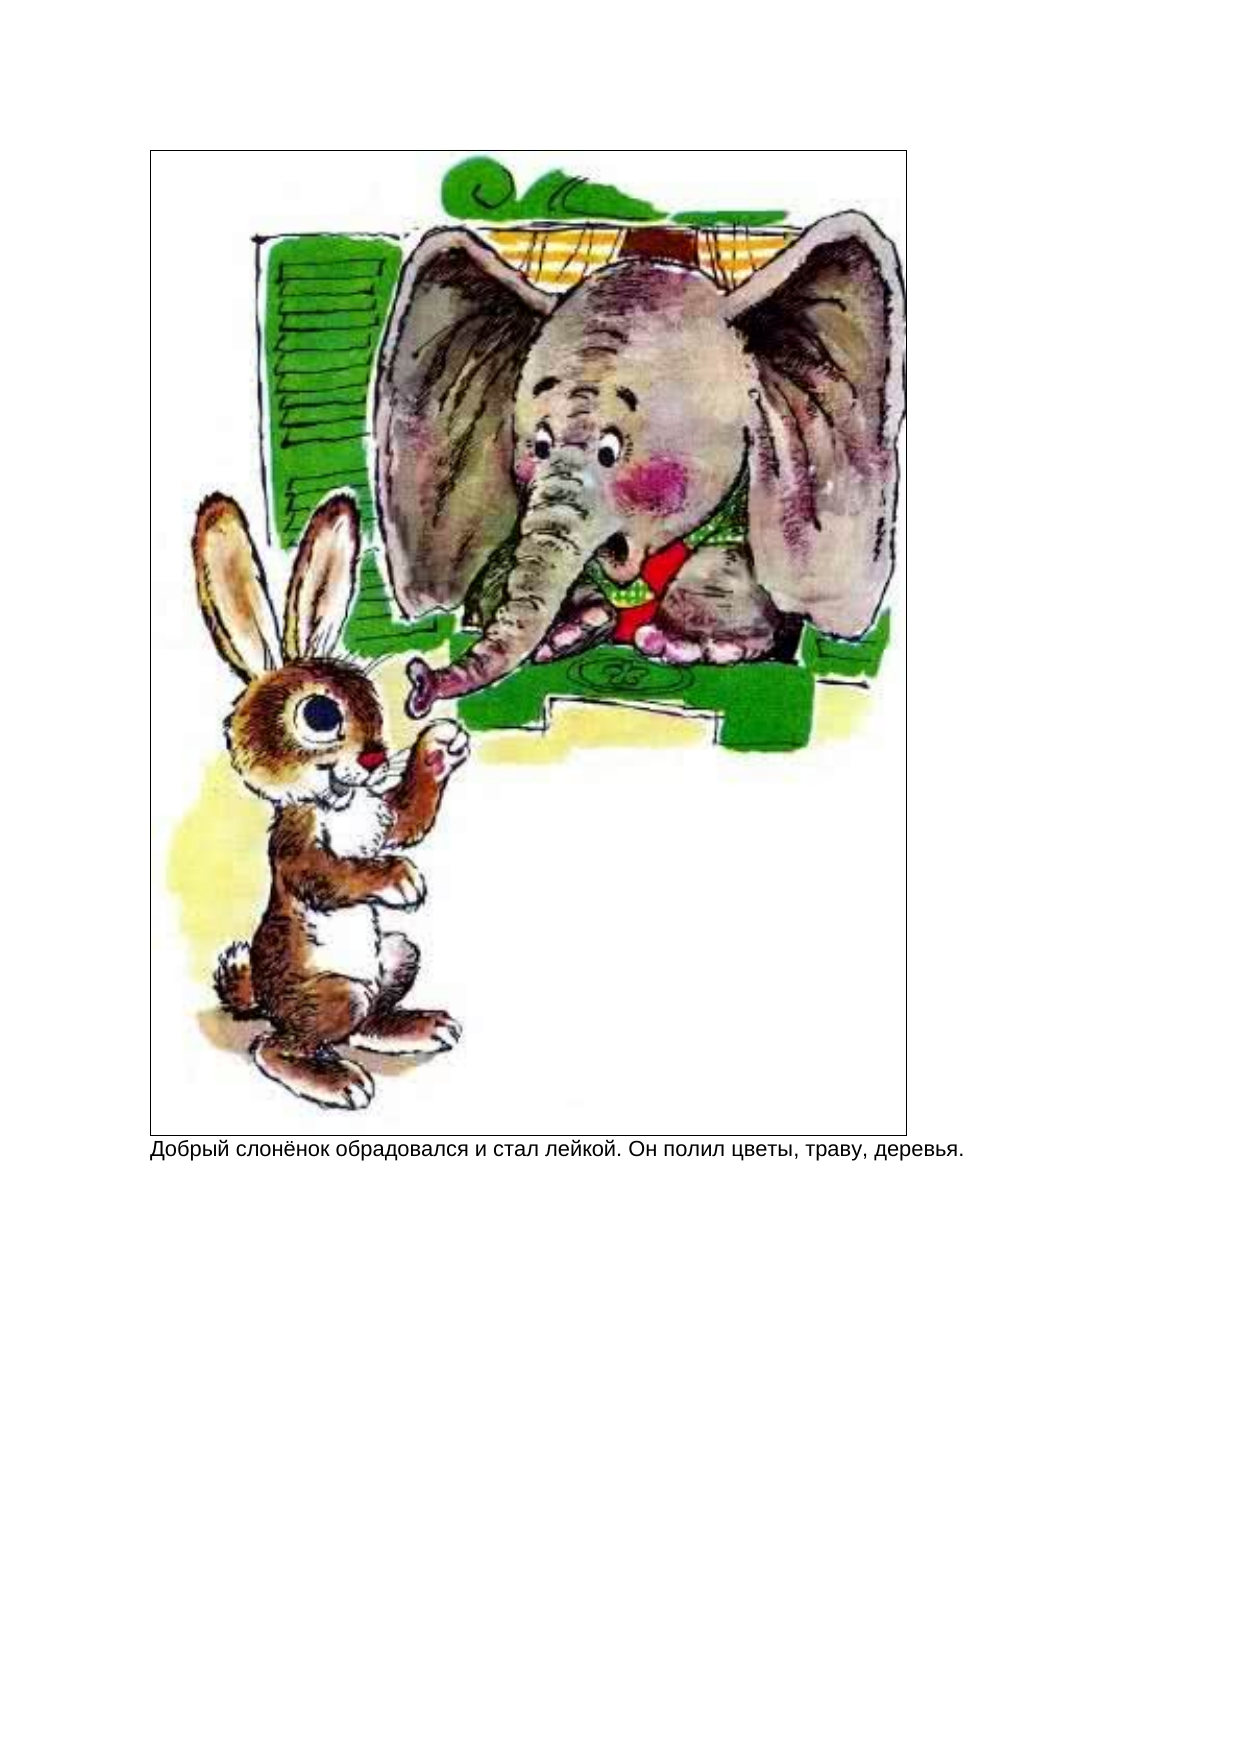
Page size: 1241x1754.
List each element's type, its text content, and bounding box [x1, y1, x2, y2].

picture [151, 151, 906, 1135]
text Добрый слонёнок обрадовался и стал лейкой. Он полил цветы, траву, деревья. [150, 1136, 1090, 1161]
